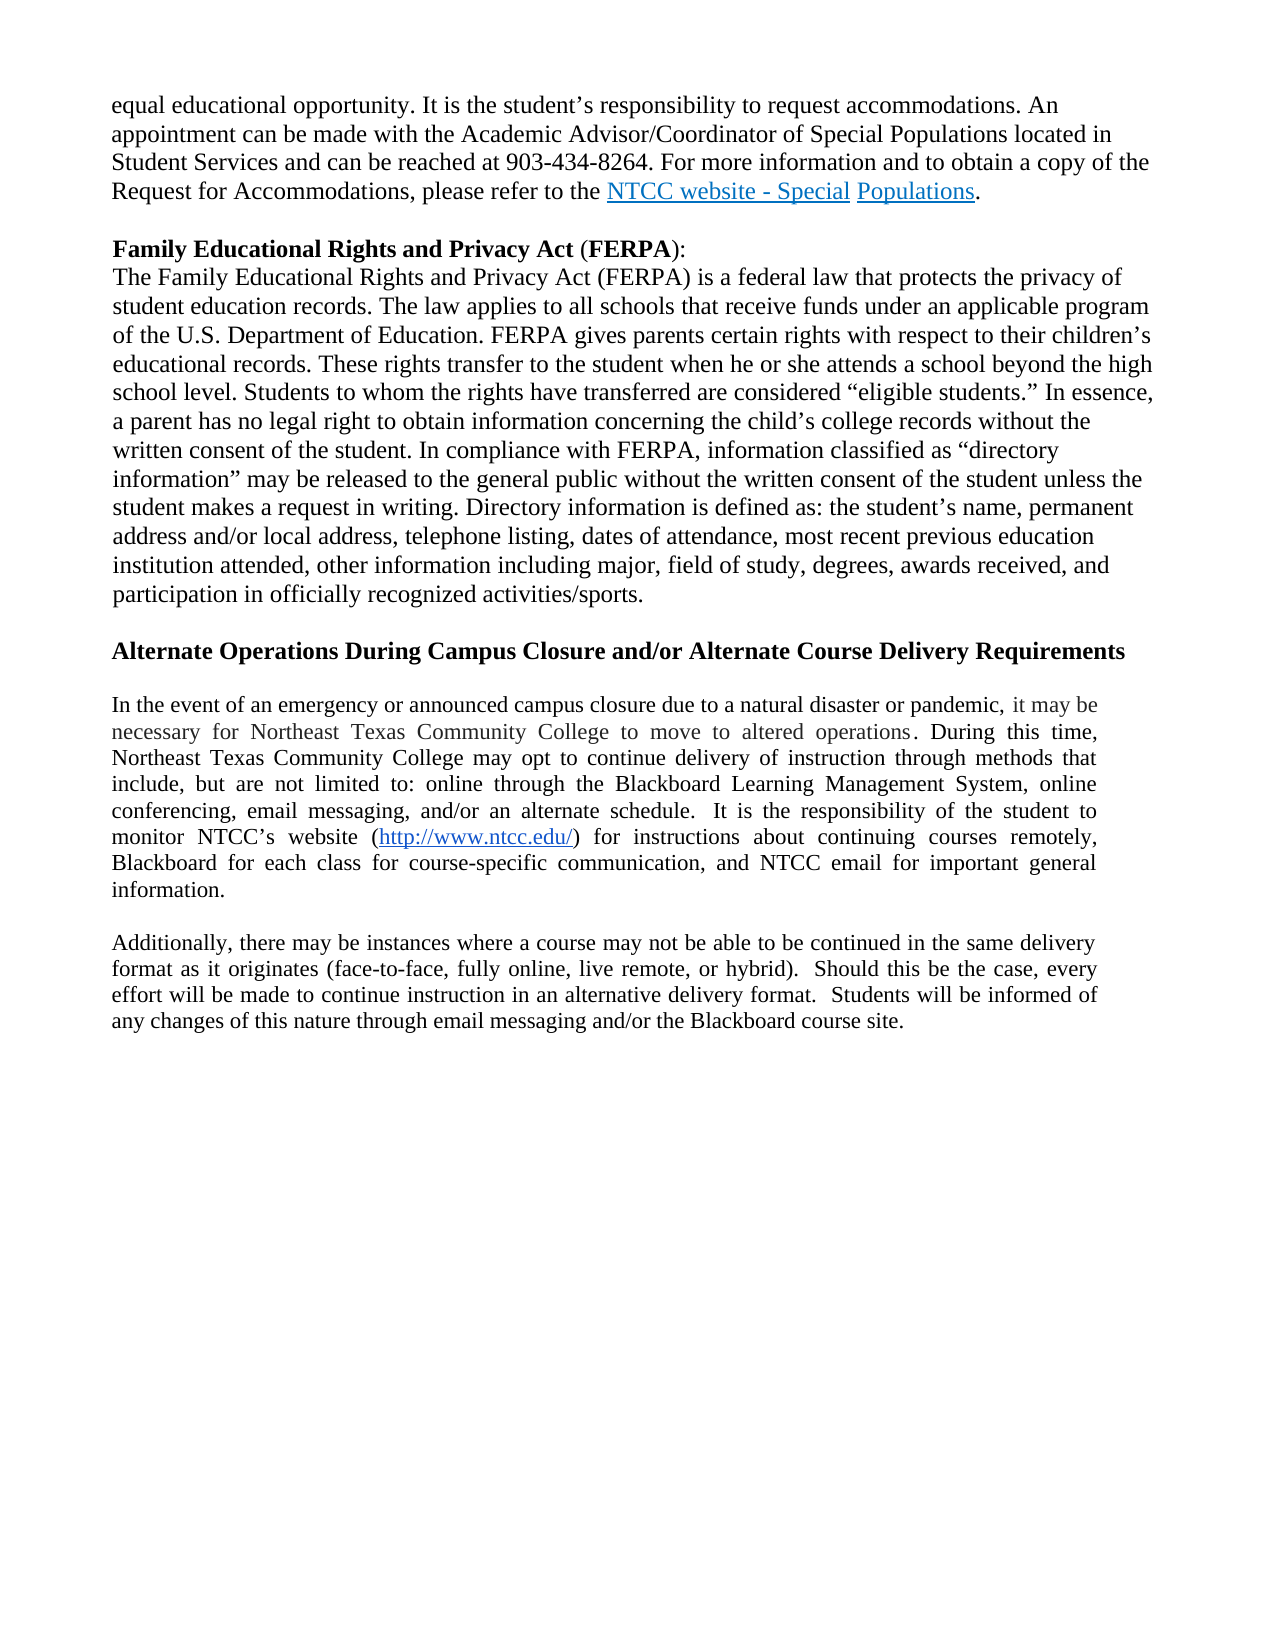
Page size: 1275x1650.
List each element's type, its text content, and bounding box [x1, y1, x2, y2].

text Additionally, there may be instances where a course may not be able to be continued in the same delivery format as it originates (face-to-face, fully online, live remote, or hybrid). Should this be the case, every effort will be made to continue instruction in an alternative delivery format. Students will be informed of any changes of this nature through email messaging and/or the Blackboard course site. [111, 928, 1098, 1034]
text Alternate Operations During Campus Closure and/or Alternate Course Delivery Requirements [111, 636, 1173, 665]
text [111, 90, 1172, 205]
subtitle Family Educational Rights and Privacy Act (FERPA): [112, 234, 1173, 262]
text The Family Educational Rights and Privacy Act (FERPA) is a federal law that protects the privacy of student education records. The law applies to all schools that receive funds under an applicable program of the U.S. Department of Education. FERPA gives parents certain rights with respect to their children’s educational records. These rights transfer to the student when he or she attends a school beyond the high school level. Students to whom the rights have transferred are considered “eligible students.” In essence, a parent has no legal right to obtain information concerning the child’s college records without the written consent of the student. In compliance with FERPA, information classified as “directory information” may be released to the general public without the written consent of the student unless the student makes a request in writing. Directory information is defined as: the student’s name, permanent address and/or local address, telephone listing, dates of attendance, most recent previous education institution attended, other information including major, field of study, degrees, awards received, and participation in officially recognized activities/sports. [112, 262, 1158, 607]
text In the event of an emergency or announced campus closure due to a natural disaster or pandemic, it may be necessary for Northeast Texas Community College to move to altered operations. During this time, Northeast Texas Community College may opt to continue delivery of instruction through methods that include, but are not limited to: online through the Blackboard Learning Management System, online conferencing, email messaging, and/or an alternate schedule. It is the responsibility of the student to monitor NTCC’s website (http://www.ntcc.edu/) for instructions about continuing courses remotely, Blackboard for each class for course-specific communication, and NTCC email for important general information. [111, 691, 1098, 902]
